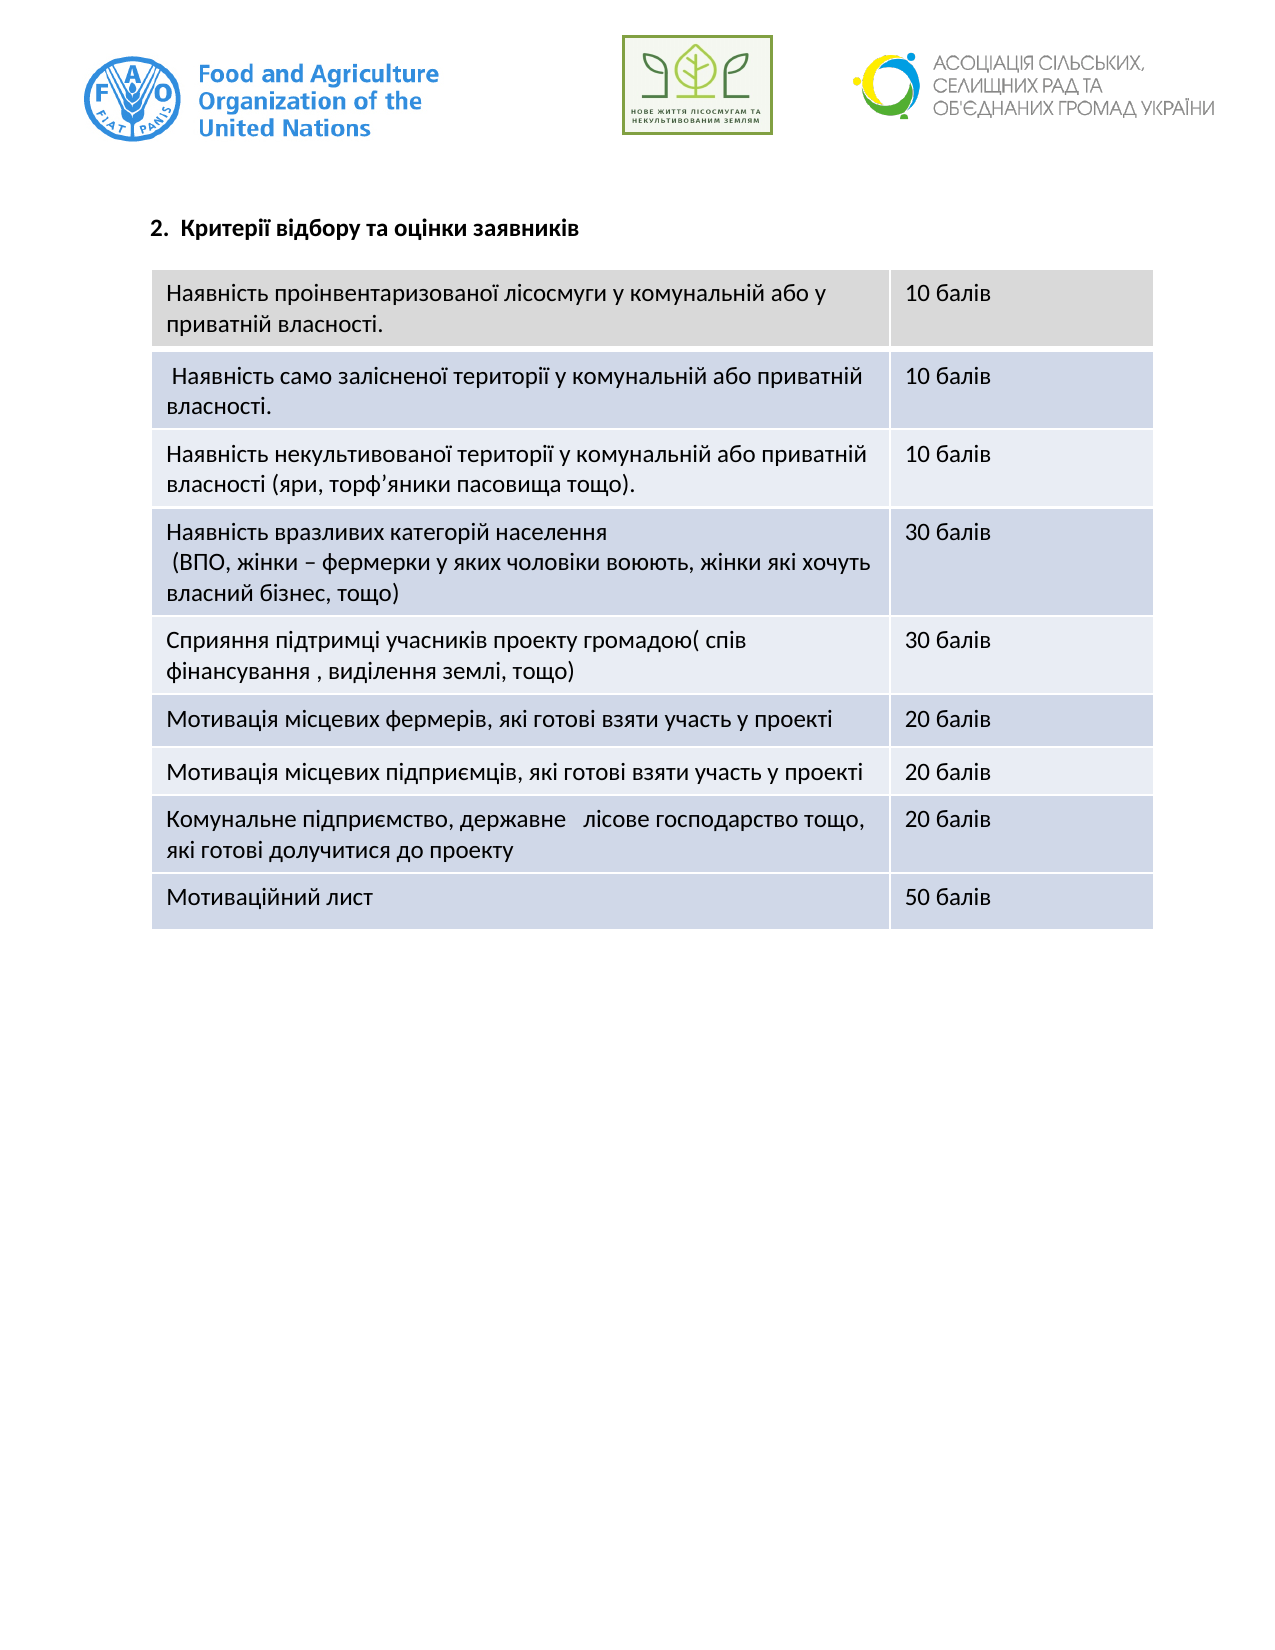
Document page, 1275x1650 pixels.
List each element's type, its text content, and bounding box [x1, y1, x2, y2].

picture [82, 53, 445, 142]
table_cell 10 балів [891, 430, 1153, 506]
picture [852, 50, 1215, 120]
table_header 10 балів [891, 270, 1153, 346]
table_cell Сприяння підтримці учасників проекту громадою( спів фінансування , виділення землі, тощо) [152, 617, 889, 693]
table_cell Наявність само залісненої території у комунальній або приватній власності. [152, 352, 889, 428]
table_cell 20 балів [891, 796, 1153, 872]
table_header Наявність проінвентаризованої лісосмуги у комунальній або у приватній власності. [152, 270, 889, 346]
table_cell Мотивація місцевих фермерів, які готові взяти участь у проекті [152, 695, 889, 746]
table_cell 20 балів [891, 748, 1153, 794]
table_cell 10 балів [891, 352, 1153, 428]
table_cell 50 балів [891, 874, 1153, 929]
picture [625, 38, 770, 132]
table_cell Комунальне підприємство, державне лісове господарство тощо, які готові долучитися до проекту [152, 796, 889, 872]
table_cell 30 балів [891, 509, 1153, 615]
table_cell Мотивація місцевих підприємців, які готові взяти участь у проекті [152, 748, 889, 794]
table_cell Наявність вразливих категорій населення (ВПО, жінки – фермерки у яких чоловіки воюють, жінки які хочуть власний бізнес, тощо) [152, 509, 889, 615]
table_cell Наявність некультивованої території у комунальній або приватній власності (яри, торф’яники пасовища тощо). [152, 430, 889, 506]
table_cell 30 балів [891, 617, 1153, 693]
table_cell Мотиваційний лист [152, 874, 889, 929]
text 2. Критерії відбору та оцінки заявників [150, 212, 1125, 243]
table_cell 20 балів [891, 695, 1153, 746]
